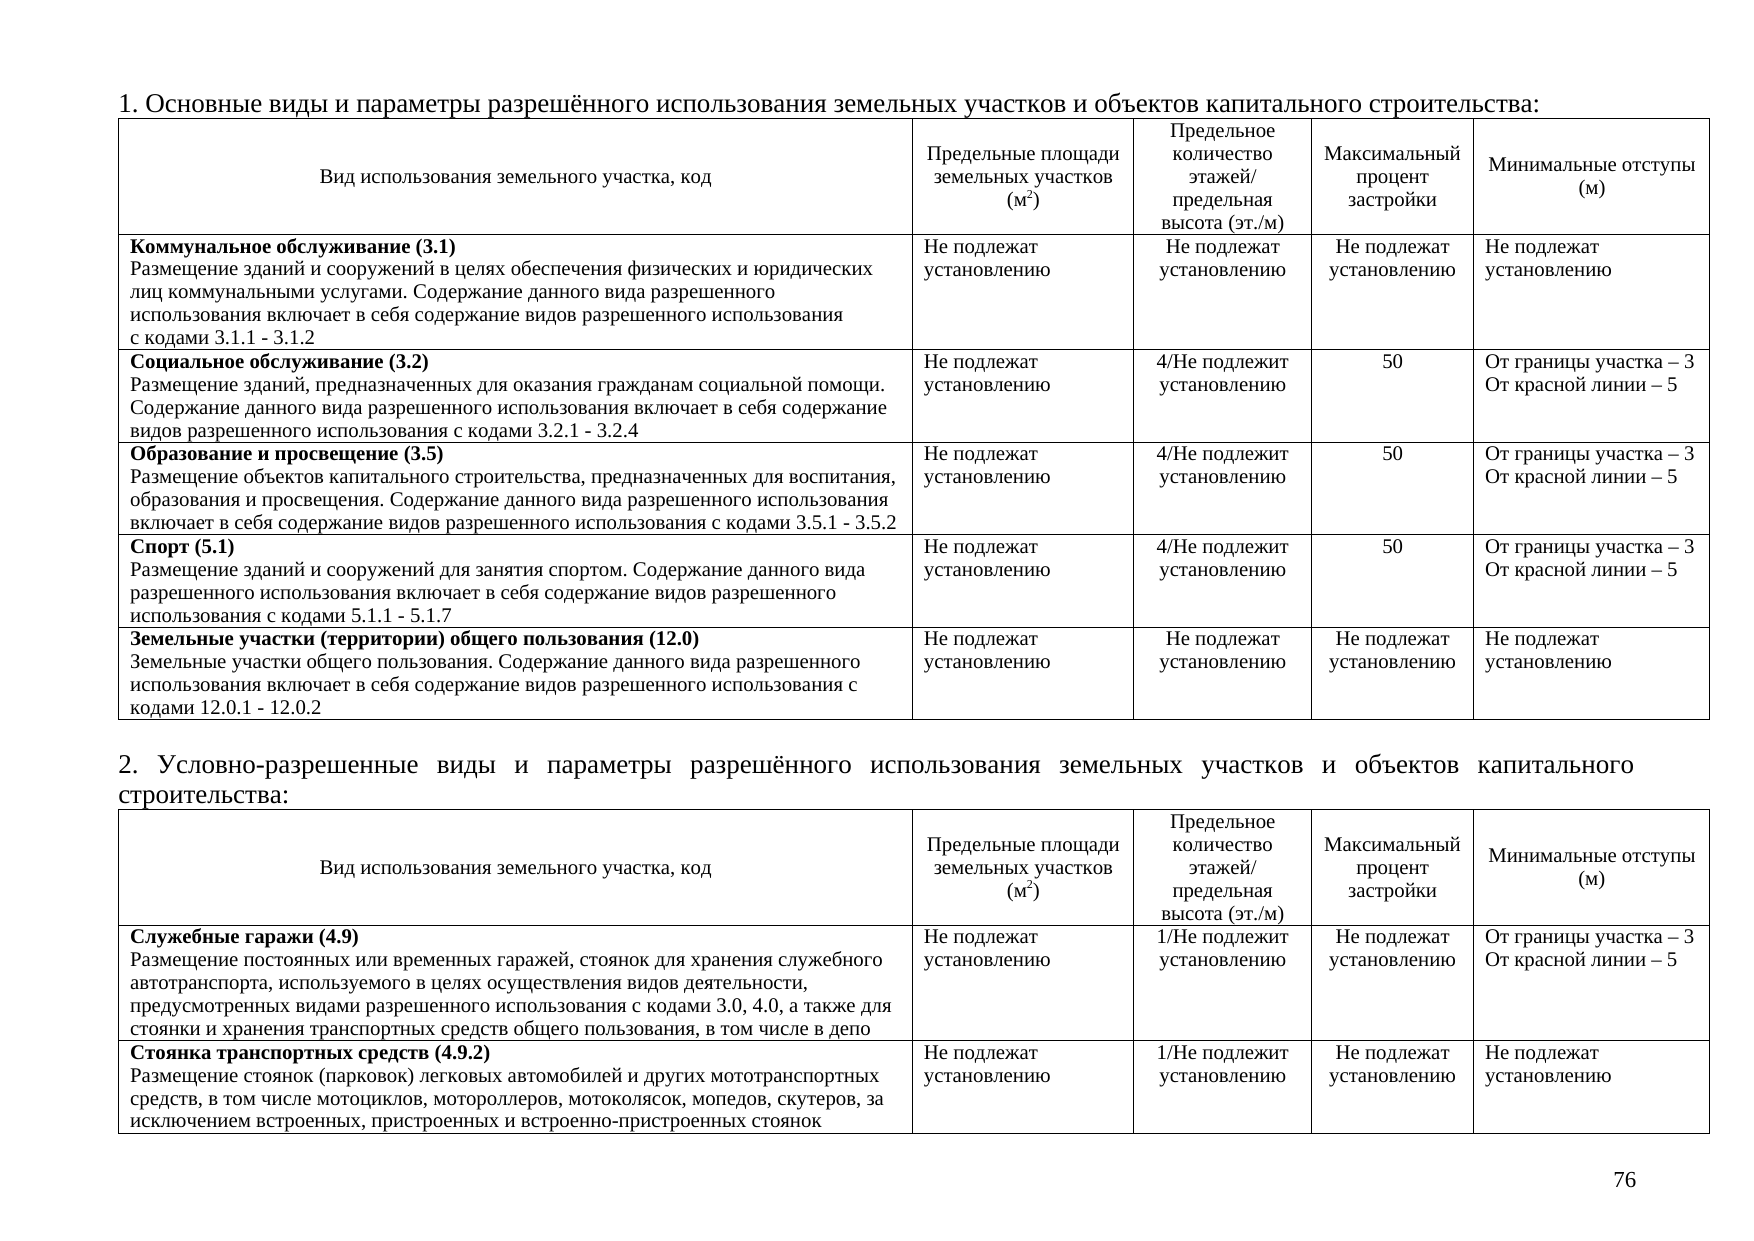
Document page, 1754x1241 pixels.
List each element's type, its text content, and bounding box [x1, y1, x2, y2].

table_cell Образование и просвещение (3.5) Размещение объектов капитального строительства, предназначенных для воспитания, образования и просвещения. Содержание данного вида разрешенного использования включает в себя содержание видов разрешенного использования с кодами 3.5.1 - 3.5.2 [119, 443, 912, 534]
table_cell 4/Не подлежит установлению [1134, 443, 1311, 534]
table_cell Не подлежат установлению [913, 628, 1133, 719]
table_header Предельные площади земельных участков (м2) [913, 119, 1133, 234]
table_cell Не подлежат установлению [913, 235, 1133, 349]
text 2. Условно-разрешенные виды и параметры разрешённого использования земельных участков и объектов капитального строительства: [118, 750, 1636, 809]
table_cell Социальное обслуживание (3.2) Размещение зданий, предназначенных для оказания гражданам социальной помощи. Содержание данного вида разрешенного использования включает в себя содержание видов разрешенного использования с кодами 3.2.1 - 3.2.4 [119, 350, 912, 442]
table_header Предельное количество этажей/ предельная высота (эт./м) [1134, 119, 1311, 234]
table_cell Земельные участки (территории) общего пользования (12.0) Земельные участки общего пользования. Содержание данного вида разрешенного использования включает в себя содержание видов разрешенного использования с кодами 12.0.1 - 12.0.2 [119, 628, 912, 719]
table_cell 50 [1312, 443, 1473, 534]
table_cell Не подлежат установлению [913, 443, 1133, 534]
table_header Предельное количество этажей/ предельная высота (эт./м) [1134, 810, 1311, 924]
text 1. Основные виды и параметры разрешённого использования земельных участков и объектов капитального строительства: [118, 89, 1636, 118]
table_cell Не подлежат установлению [1134, 235, 1311, 349]
table_cell Коммунальное обслуживание (3.1) Размещение зданий и сооружений в целях обеспечения физических и юридических лиц коммунальными услугами. Содержание данного вида разрешенного использования включает в себя содержание видов разрешенного использования с кодами 3.1.1 - 3.1.2 [119, 235, 912, 349]
table_cell Не подлежат установлению [1474, 628, 1709, 719]
table_cell Стоянка транспортных средств (4.9.2) Размещение стоянок (парковок) легковых автомобилей и других мототранспортных средств, в том числе мотоциклов, мотороллеров, мотоколясок, мопедов, скутеров, за исключением встроенных, пристроенных и встроенно-пристроенных стоянок [119, 1041, 912, 1132]
table_cell 4/Не подлежит установлению [1134, 535, 1311, 627]
table_cell От границы участка – 3 От красной линии – 5 [1474, 350, 1709, 442]
table_cell Не подлежат установлению [1474, 1041, 1709, 1132]
table_cell Служебные гаражи (4.9) Размещение постоянных или временных гаражей, стоянок для хранения служебного автотранспорта, используемого в целях осуществления видов деятельности, предусмотренных видами разрешенного использования с кодами 3.0, 4.0, а также для стоянки и хранения транспортных средств общего пользования, в том числе в депо [119, 926, 912, 1040]
table_cell Не подлежат установлению [913, 350, 1133, 442]
table_cell Не подлежат установлению [1312, 628, 1473, 719]
table_header Максимальный процент застройки [1312, 119, 1473, 234]
table_header Вид использования земельного участка, код [119, 810, 912, 924]
table_cell От границы участка – 3 От красной линии – 5 [1474, 443, 1709, 534]
table_cell Не подлежат установлению [1134, 628, 1311, 719]
table_header Предельные площади земельных участков (м2) [913, 810, 1133, 924]
table_cell Не подлежат установлению [1312, 926, 1473, 1040]
table_header Минимальные отступы (м) [1474, 810, 1709, 924]
table_cell Не подлежат установлению [1312, 1041, 1473, 1132]
table_cell Не подлежат установлению [1474, 235, 1709, 349]
table_cell От границы участка – 3 От красной линии – 5 [1474, 926, 1709, 1040]
table_cell 4/Не подлежит установлению [1134, 350, 1311, 442]
table_cell Спорт (5.1) Размещение зданий и сооружений для занятия спортом. Содержание данного вида разрешенного использования включает в себя содержание видов разрешенного использования с кодами 5.1.1 - 5.1.7 [119, 535, 912, 627]
table_cell 1/Не подлежит установлению [1134, 1041, 1311, 1132]
table_cell 50 [1312, 350, 1473, 442]
table_cell 50 [1312, 535, 1473, 627]
table_cell 1/Не подлежит установлению [1134, 926, 1311, 1040]
table_header Вид использования земельного участка, код [119, 119, 912, 234]
table_cell Не подлежат установлению [913, 1041, 1133, 1132]
table_cell Не подлежат установлению [1312, 235, 1473, 349]
table_header Максимальный процент застройки [1312, 810, 1473, 924]
table_cell Не подлежат установлению [913, 926, 1133, 1040]
table_header Минимальные отступы (м) [1474, 119, 1709, 234]
table_cell От границы участка – 3 От красной линии – 5 [1474, 535, 1709, 627]
table_cell Не подлежат установлению [913, 535, 1133, 627]
